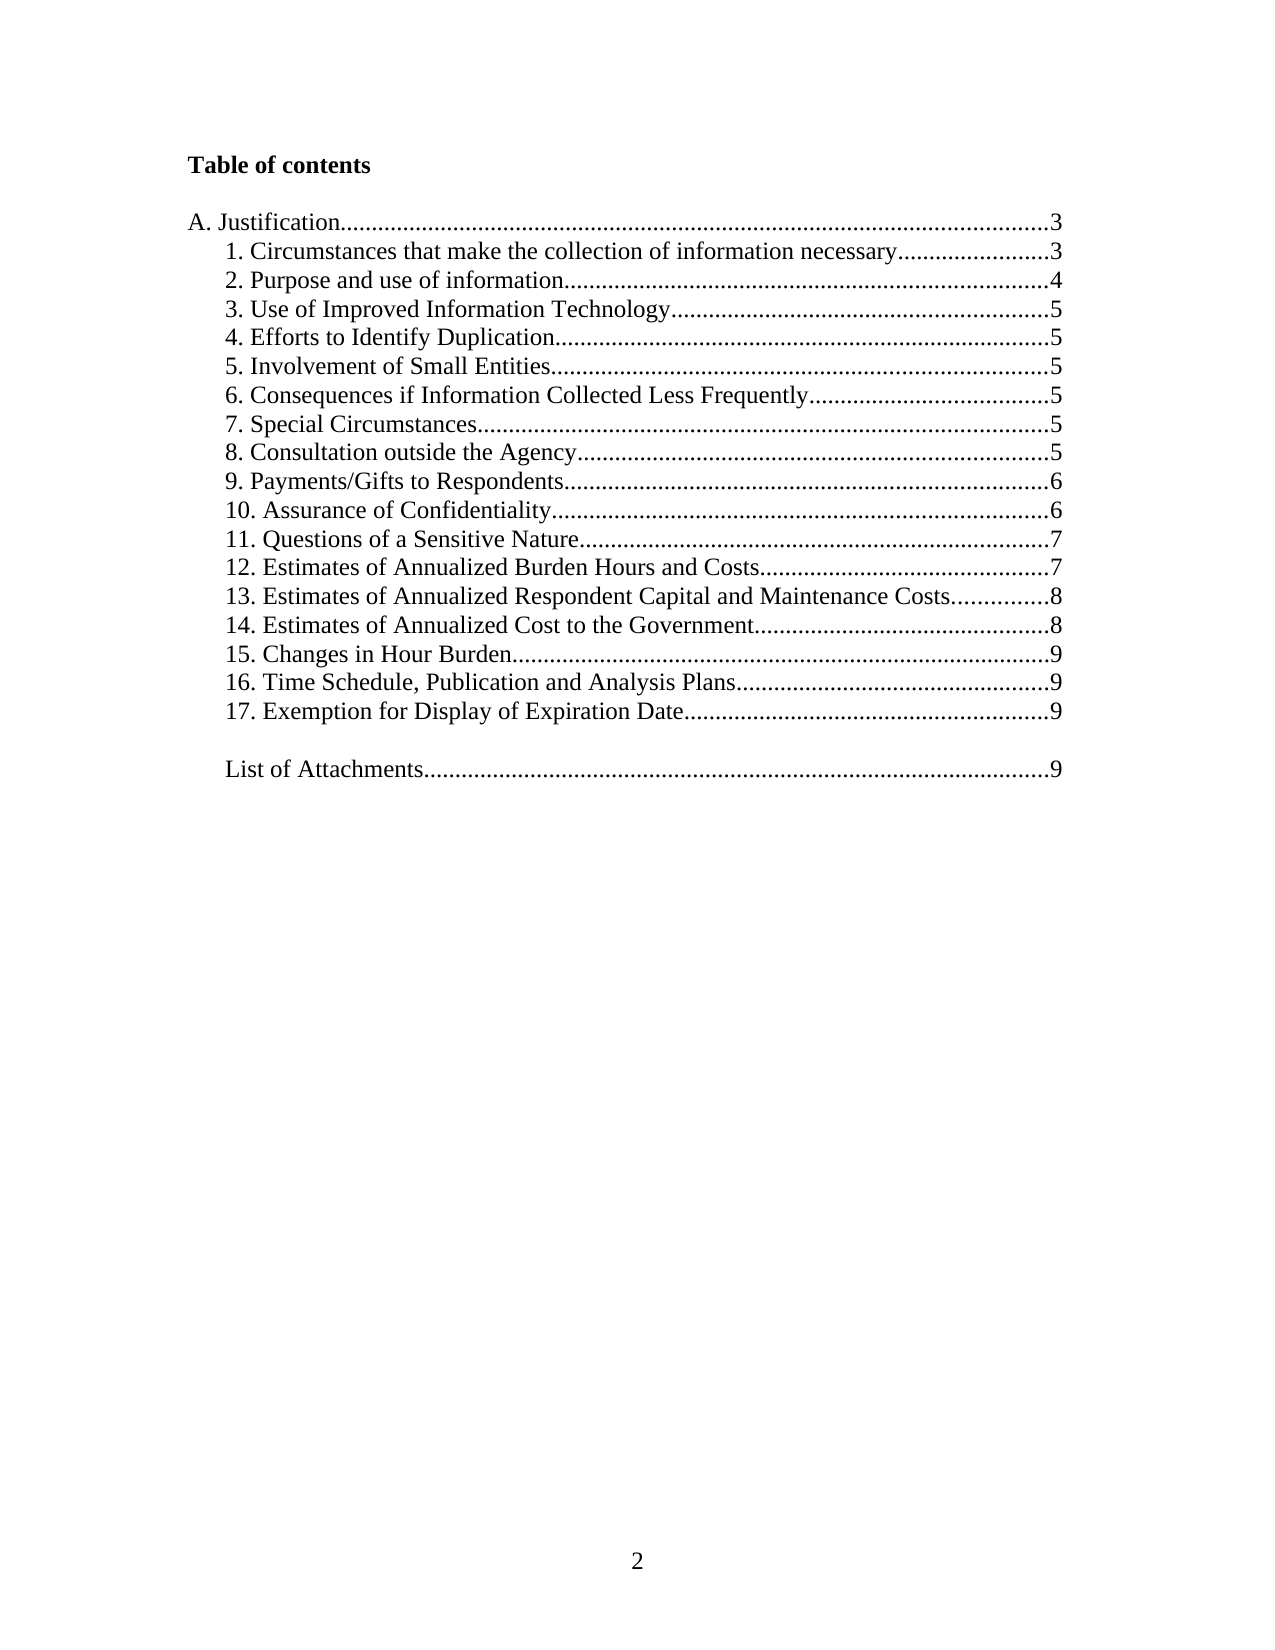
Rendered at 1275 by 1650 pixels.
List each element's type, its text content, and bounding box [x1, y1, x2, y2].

text A. Justification 3 [187, 207, 1087, 236]
text 9. Payments/Gifts to Respondents 6 [187, 466, 1087, 495]
text 11. Questions of a Sensitive Nature 7 [187, 524, 1087, 552]
text 13. Estimates of Annualized Respondent Capital and Maintenance Costs 8 [187, 581, 1087, 610]
text 16. Time Schedule, Publication and Analysis Plans 9 [187, 667, 1087, 696]
text 5. Involvement of Small Entities 5 [187, 351, 1087, 380]
text 10. Assurance of Confidentiality 6 [187, 495, 1087, 524]
text List of Attachments 9 [187, 754, 1087, 782]
text Table of contents [187, 150, 1087, 179]
text 4. Efforts to Identify Duplication 5 [187, 322, 1087, 351]
text 15. Changes in Hour Burden 9 [187, 639, 1087, 667]
text 14. Estimates of Annualized Cost to the Government 8 [187, 610, 1087, 639]
text 2. Purpose and use of information 4 [187, 265, 1087, 294]
text 1. Circumstances that make the collection of information necessary 3 [187, 236, 1087, 265]
text 7. Special Circumstances 5 [187, 409, 1087, 437]
text 12. Estimates of Annualized Burden Hours and Costs 7 [187, 552, 1087, 581]
text 17. Exemption for Display of Expiration Date 9 [187, 696, 1087, 725]
text 6. Consequences if Information Collected Less Frequently 5 [187, 380, 1087, 409]
text 8. Consultation outside the Agency 5 [187, 437, 1087, 466]
text 3. Use of Improved Information Technology 5 [187, 294, 1087, 322]
